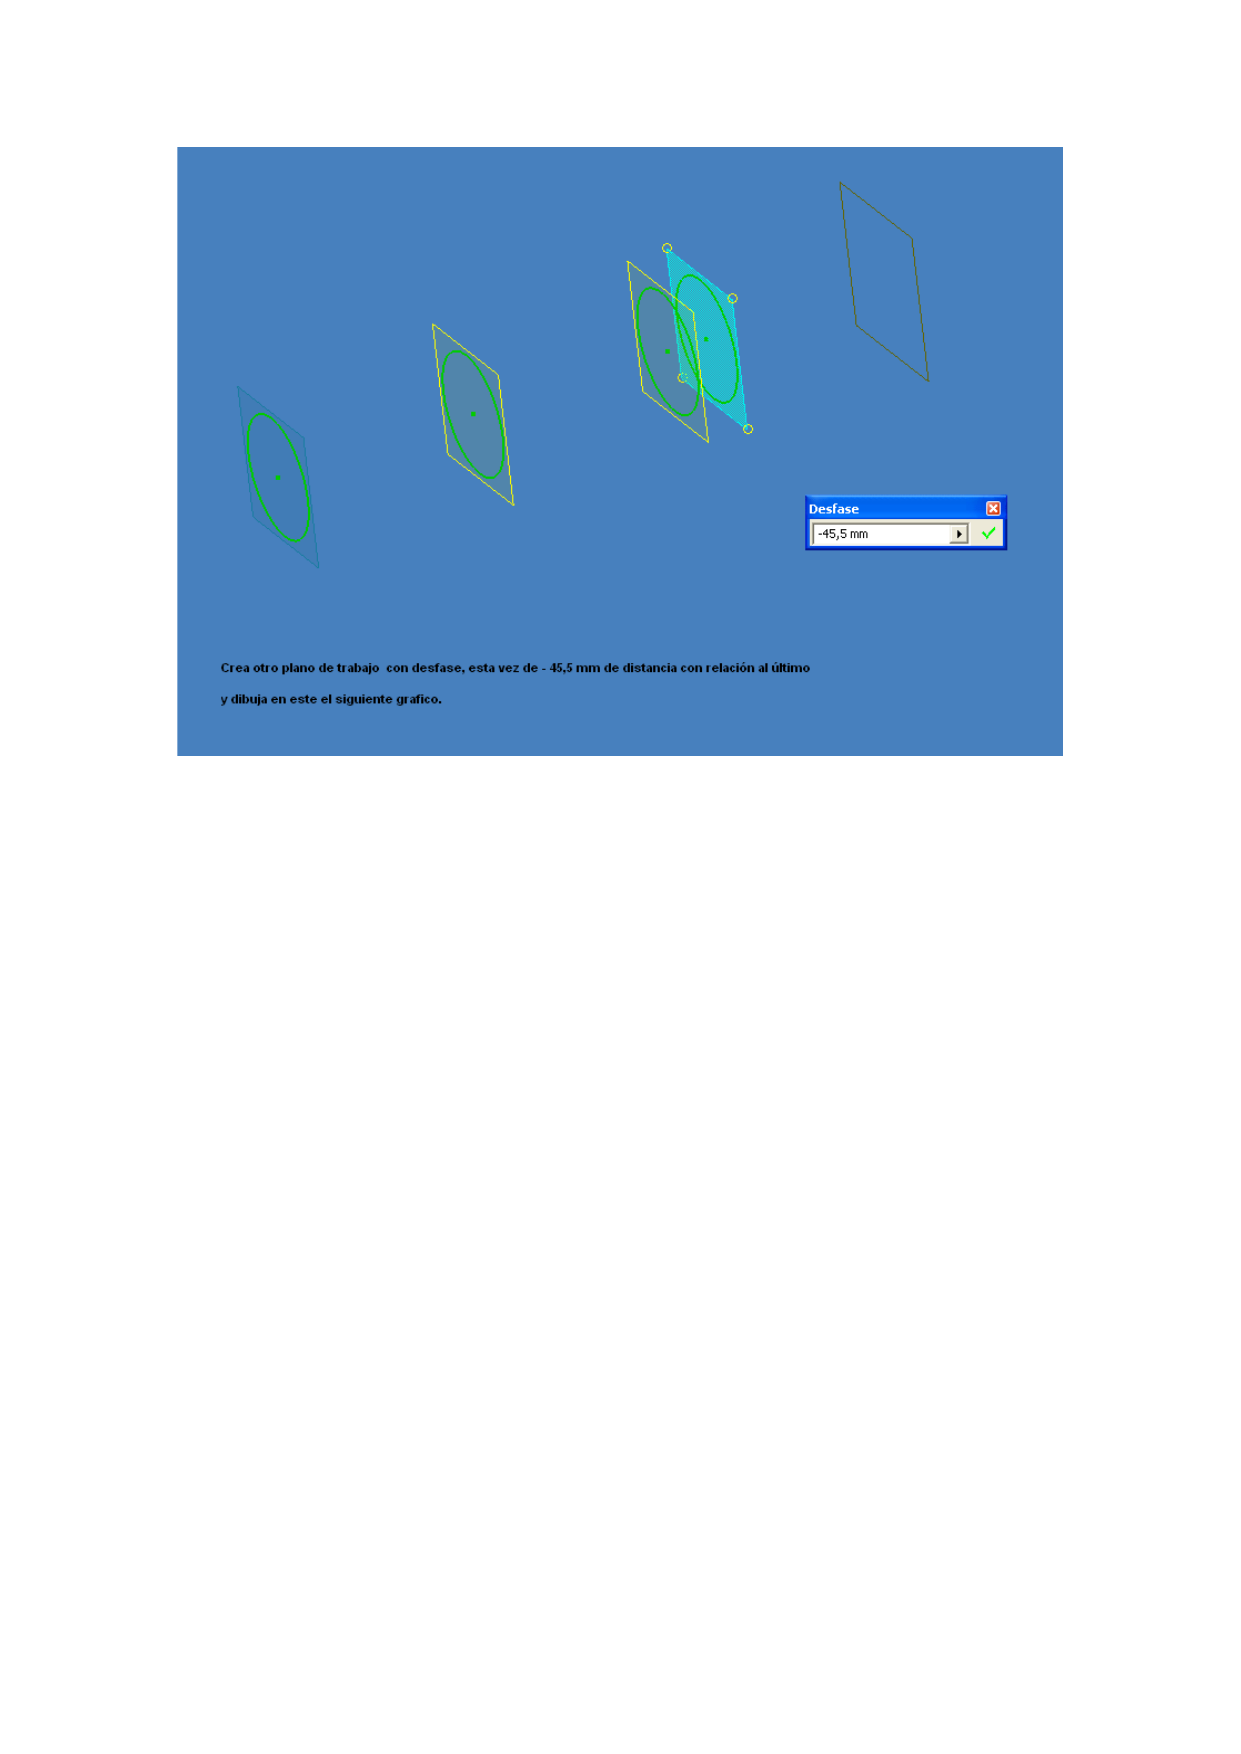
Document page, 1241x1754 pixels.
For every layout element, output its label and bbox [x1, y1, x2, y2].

picture [177, 147, 1063, 756]
